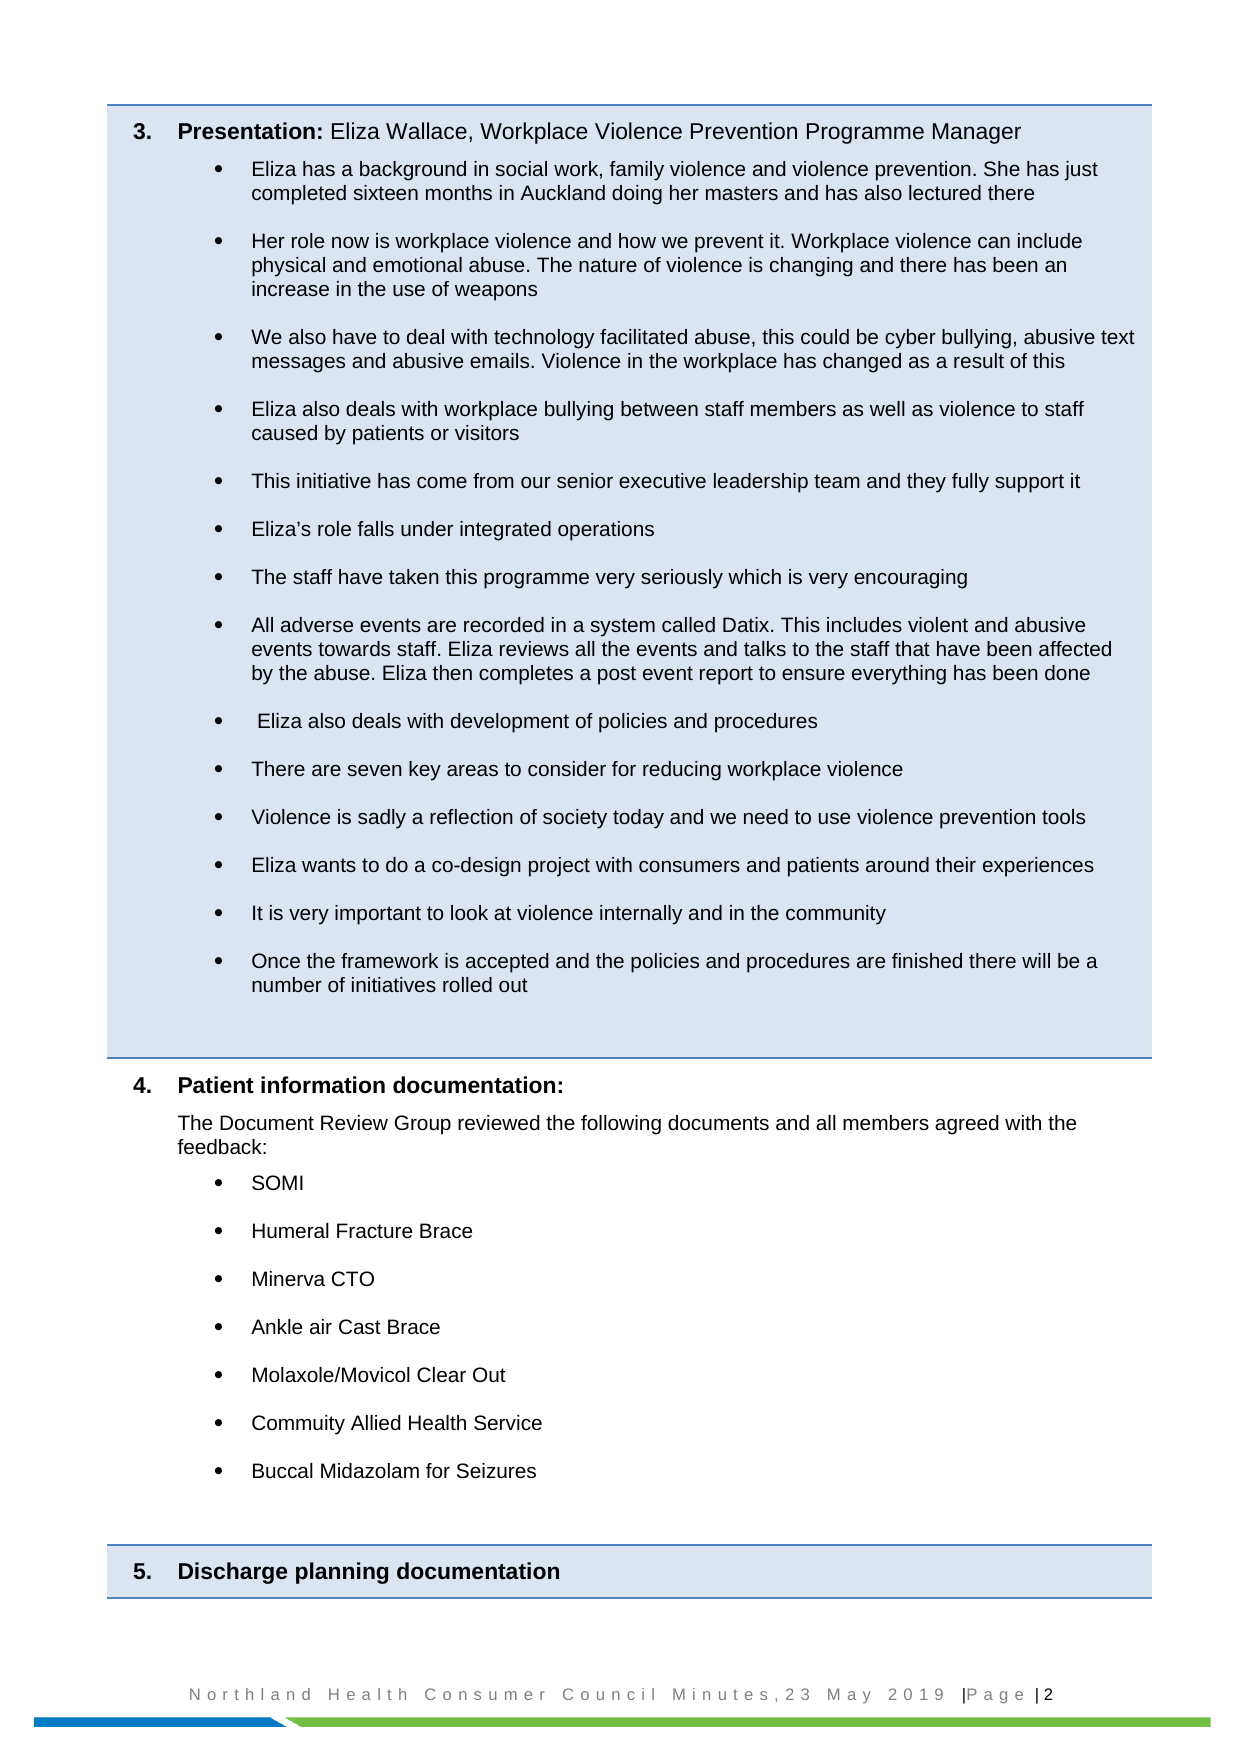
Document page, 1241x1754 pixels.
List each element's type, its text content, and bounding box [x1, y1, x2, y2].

table_cell Patient information documentation: The Document Review Group reviewed the following documents and all members agreed with the feedback: SOMI Humeral Fracture Brace Minerva CTO Ankle air Cast Brace Molaxole/Movicol Clear Out Commuity Allied Health Service Buccal Midazolam for Seizures [107, 1059, 1152, 1544]
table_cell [107, 1546, 1152, 1597]
table_cell Presentation: Eliza Wallace, Workplace Violence Prevention Programme Manager Eliza has a background in social work, family violence and violence prevention. She has just completed sixteen months in Auckland doing her masters and has also lectured there Her role now is workplace violence and how we prevent it. Workplace violence can include physical and emotional abuse. The nature of violence is changing and there has been an increase in the use of weapons We also have to deal with technology facilitated abuse, this could be cyber bullying, abusive text messages and abusive emails. Violence in the workplace has changed as a result of this Eliza also deals with workplace bullying between staff members as well as violence to staff caused by patients or visitors This initiative has come from our senior executive leadership team and they fully support it Eliza’s role falls under integrated operations The staff have taken this programme very seriously which is very encouraging All adverse events are recorded in a system called Datix. This includes violent and abusive events towards staff. Eliza reviews all the events and talks to the staff that have been affected by the abuse. Eliza then completes a post event report to ensure everything has been done Eliza also deals with development of policies and procedures There are seven key areas to consider for reducing workplace violence Violence is sadly a reflection of society today and we need to use violence prevention tools Eliza wants to do a co-design project with consumers and patients around their experiences It is very important to look at violence internally and in the community Once the framework is accepted and the policies and procedures are finished there will be a number of initiatives rolled out [107, 106, 1152, 1057]
picture [32, 1717, 1209, 1727]
